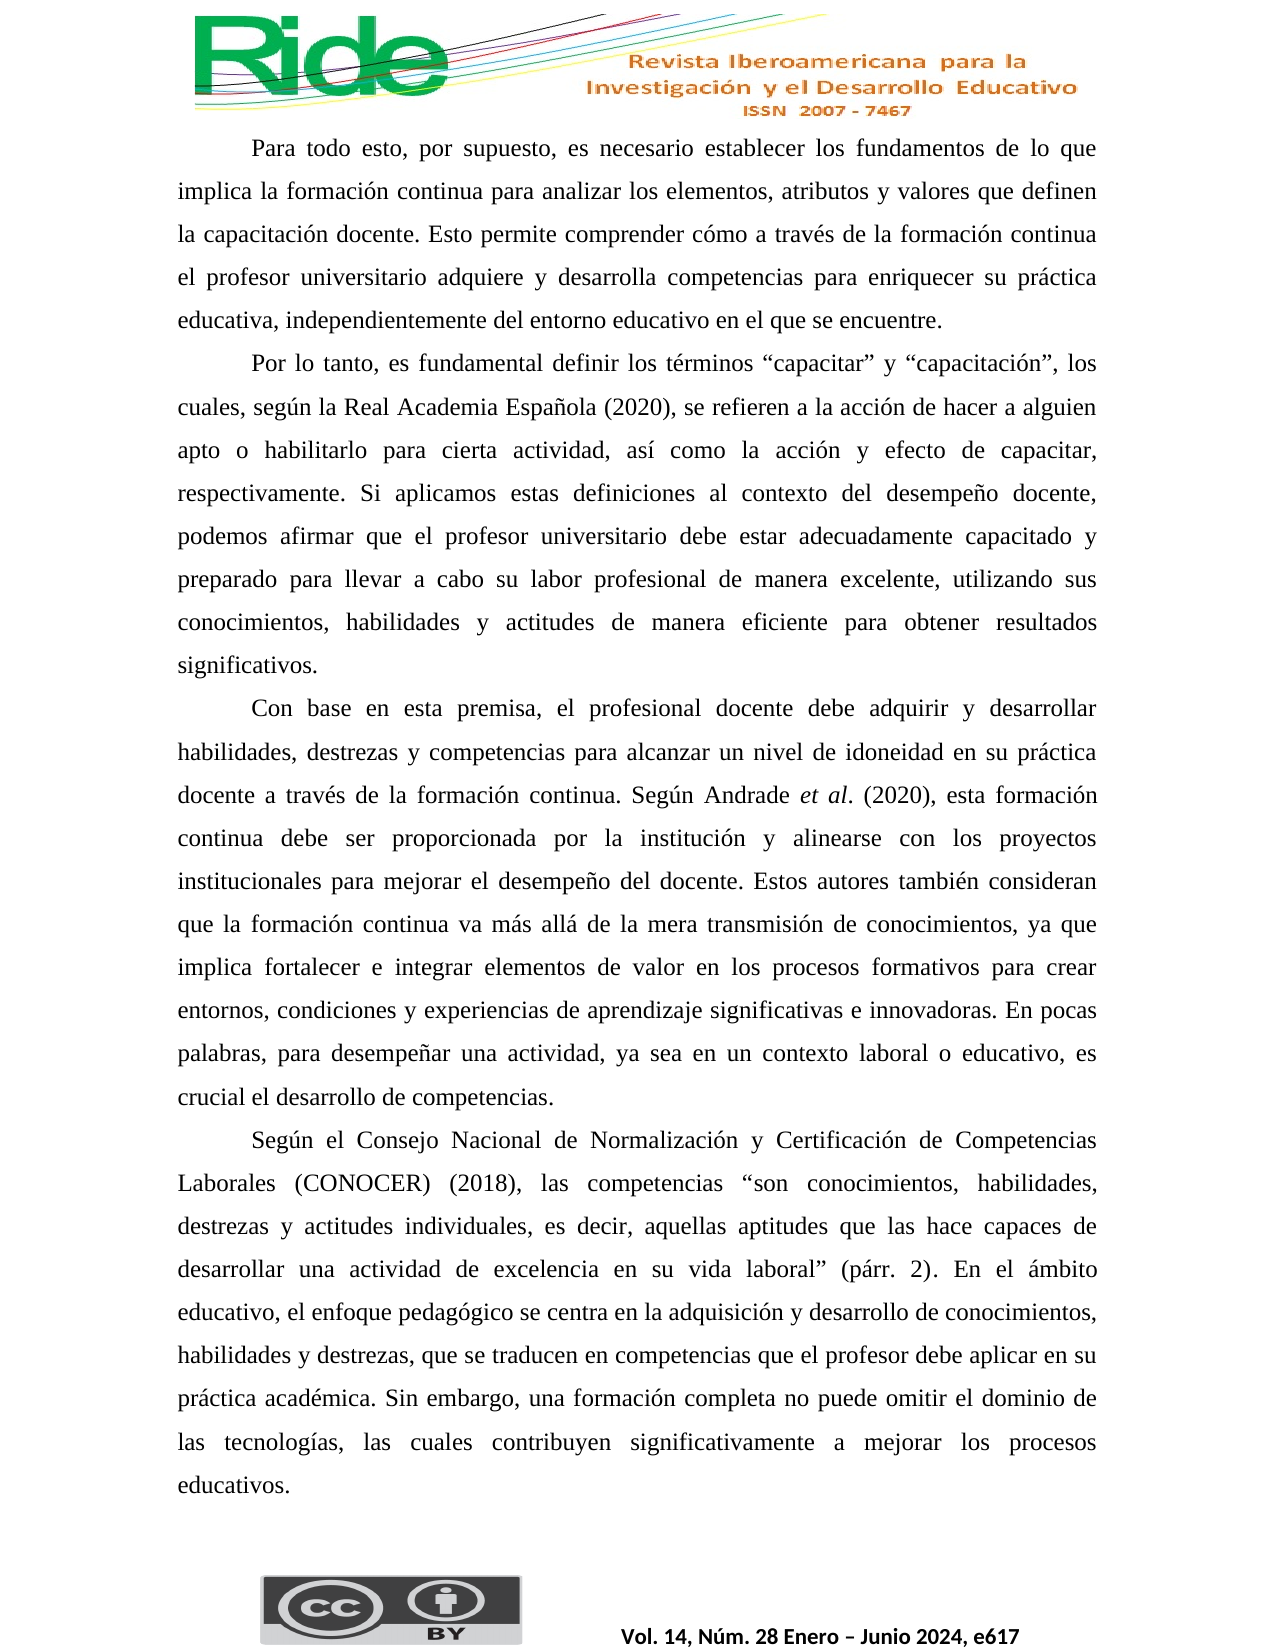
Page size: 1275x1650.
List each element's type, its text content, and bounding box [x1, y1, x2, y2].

text Para todo esto, por supuesto, es necesario establecer los fundamentos de lo que implica la formación continua para analizar los elementos, atributos y valores que definen la capacitación docente. Esto permite comprender cómo a través de la formación continua el profesor universitario adquiere y desarrolla competencias para enriquecer su práctica educativa, independientemente del entorno educativo en el que se encuentre. [177, 133, 1098, 334]
text Por lo tanto, es fundamental definir los términos “capacitar” y “capacitación”, los cuales, según la Real Academia Española (2020), se refieren a la acción de hacer a alguien apto o habilitarlo para cierta actividad, así como la acción y efecto de capacitar, respectivamente. Si aplicamos estas definiciones al contexto del desempeño docente, podemos afirmar que el profesor universitario debe estar adecuadamente capacitado y preparado para llevar a cabo su labor profesional de manera excelente, utilizando sus conocimientos, habilidades y actitudes de manera eficiente para obtener resultados significativos. [177, 348, 1098, 679]
text Según el Consejo Nacional de Normalización y Certificación de Competencias Laborales (CONOCER) (2018), las competencias “son conocimientos, habilidades, destrezas y actitudes individuales, es decir, aquellas aptitudes que las hace capaces de desarrollar una actividad de excelencia en su vida laboral” (párr. 2). En el ámbito educativo, el enfoque pedagógico se centra en la adquisición y desarrollo de conocimientos, habilidades y destrezas, que se traducen en competencias que el profesor debe aplicar en su práctica académica. Sin embargo, una formación completa no puede omitir el dominio de las tecnologías, las cuales contribuyen significativamente a mejorar los procesos educativos. [177, 1125, 1098, 1498]
picture [260, 1575, 523, 1645]
picture [194, 14, 1081, 119]
text Con base en esta premisa, el profesional docente debe adquirir y desarrollar habilidades, destrezas y competencias para alcanzar un nivel de idoneidad en su práctica docente a través de la formación continua. Según Andrade et al. (2020), esta formación continua debe ser proporcionada por la institución y alinearse con los proyectos institucionales para mejorar el desempeño del docente. Estos autores también consideran que la formación continua va más allá de la mera transmisión de conocimientos, ya que implica fortalecer e integrar elementos de valor en los procesos formativos para crear entornos, condiciones y experiencias de aprendizaje significativas e innovadoras. En pocas palabras, para desempeñar una actividad, ya sea en un contexto laboral o educativo, es crucial el desarrollo de competencias. [177, 693, 1098, 1110]
